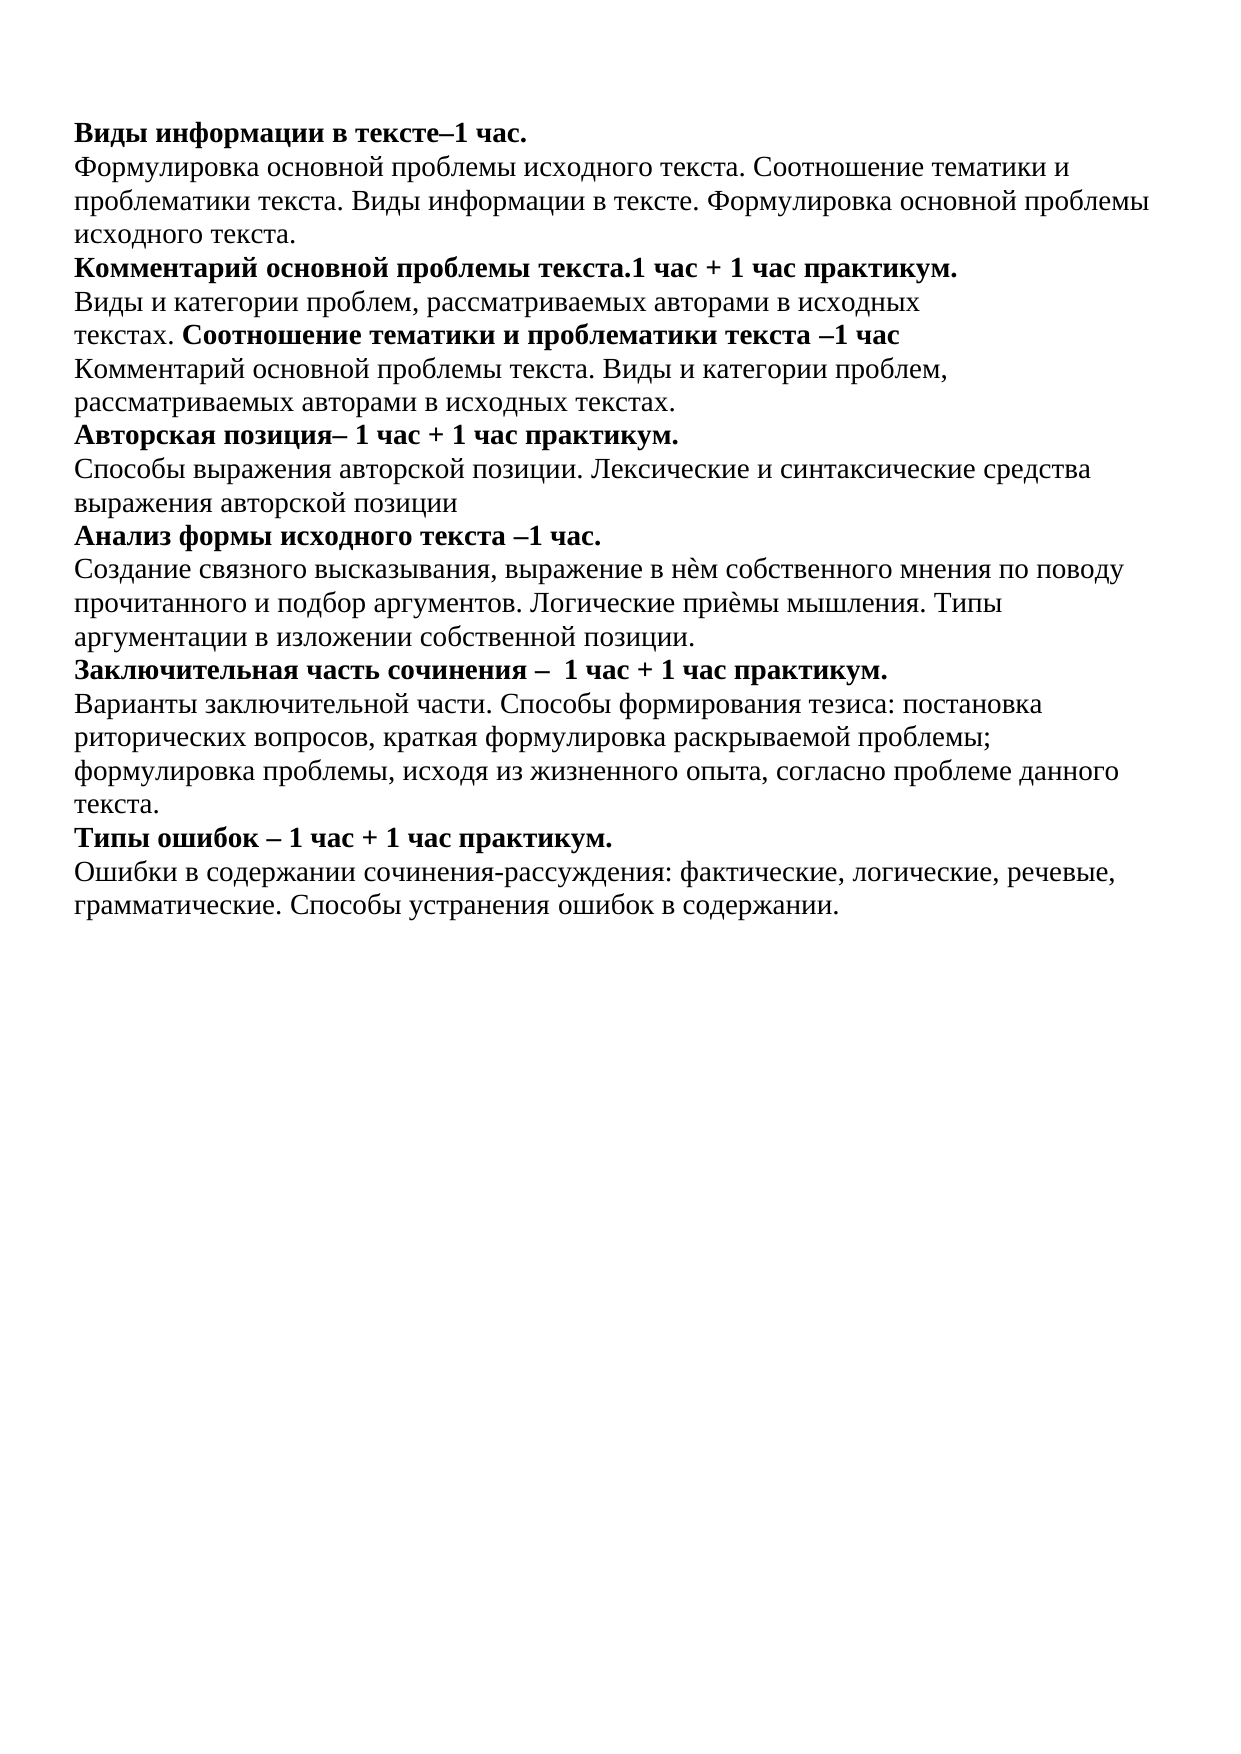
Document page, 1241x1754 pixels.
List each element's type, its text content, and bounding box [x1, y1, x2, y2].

text Формулировка основной проблемы исходного текста. Соотношение тематики и проблематики текста. Виды информации в тексте. Формулировка основной проблемы исходного текста. [74, 149, 1163, 250]
subtitle Анализ формы исходного текста –1 час. [74, 518, 1163, 552]
text Создание связного высказывания, выражение в нѐм собственного мнения по поводу прочитанного и подбор аргументов. Логические приѐмы мышления. Типы аргументации в изложении собственной позиции. [74, 552, 1126, 652]
subtitle Типы ошибок – 1 час + 1 час практикум. [74, 821, 1163, 854]
text Способы выражения авторской позиции. Лексические и синтаксические средства выражения авторской позиции [74, 451, 1163, 518]
subtitle Заключительная часть сочинения – 1 час + 1 час практикум. [74, 652, 1163, 686]
subtitle Виды информации в тексте–1 час. [74, 116, 1163, 149]
text Ошибки в содержании сочинения-рассуждения: фактические, логические, речевые, грамматические. Способы устранения ошибок в содержании. [74, 854, 1163, 921]
text Комментарий основной проблемы текста.1 час + 1 час практикум. Виды и категории проблем, рассматриваемых авторами в исходных текстах. Соотношение тематики и проблематики текста –1 час [74, 250, 1027, 351]
text Варианты заключительной части. Способы формирования тезиса: постановка риторических вопросов, краткая формулировка раскрываемой проблемы; формулировка проблемы, исходя из жизненного опыта, согласно проблеме данного текста. [74, 686, 1163, 820]
text Комментарий основной проблемы текста. Виды и категории проблем, рассматриваемых авторами в исходных текстах. [74, 351, 1107, 418]
subtitle Авторская позиция– 1 час + 1 час практикум. [74, 418, 1163, 451]
